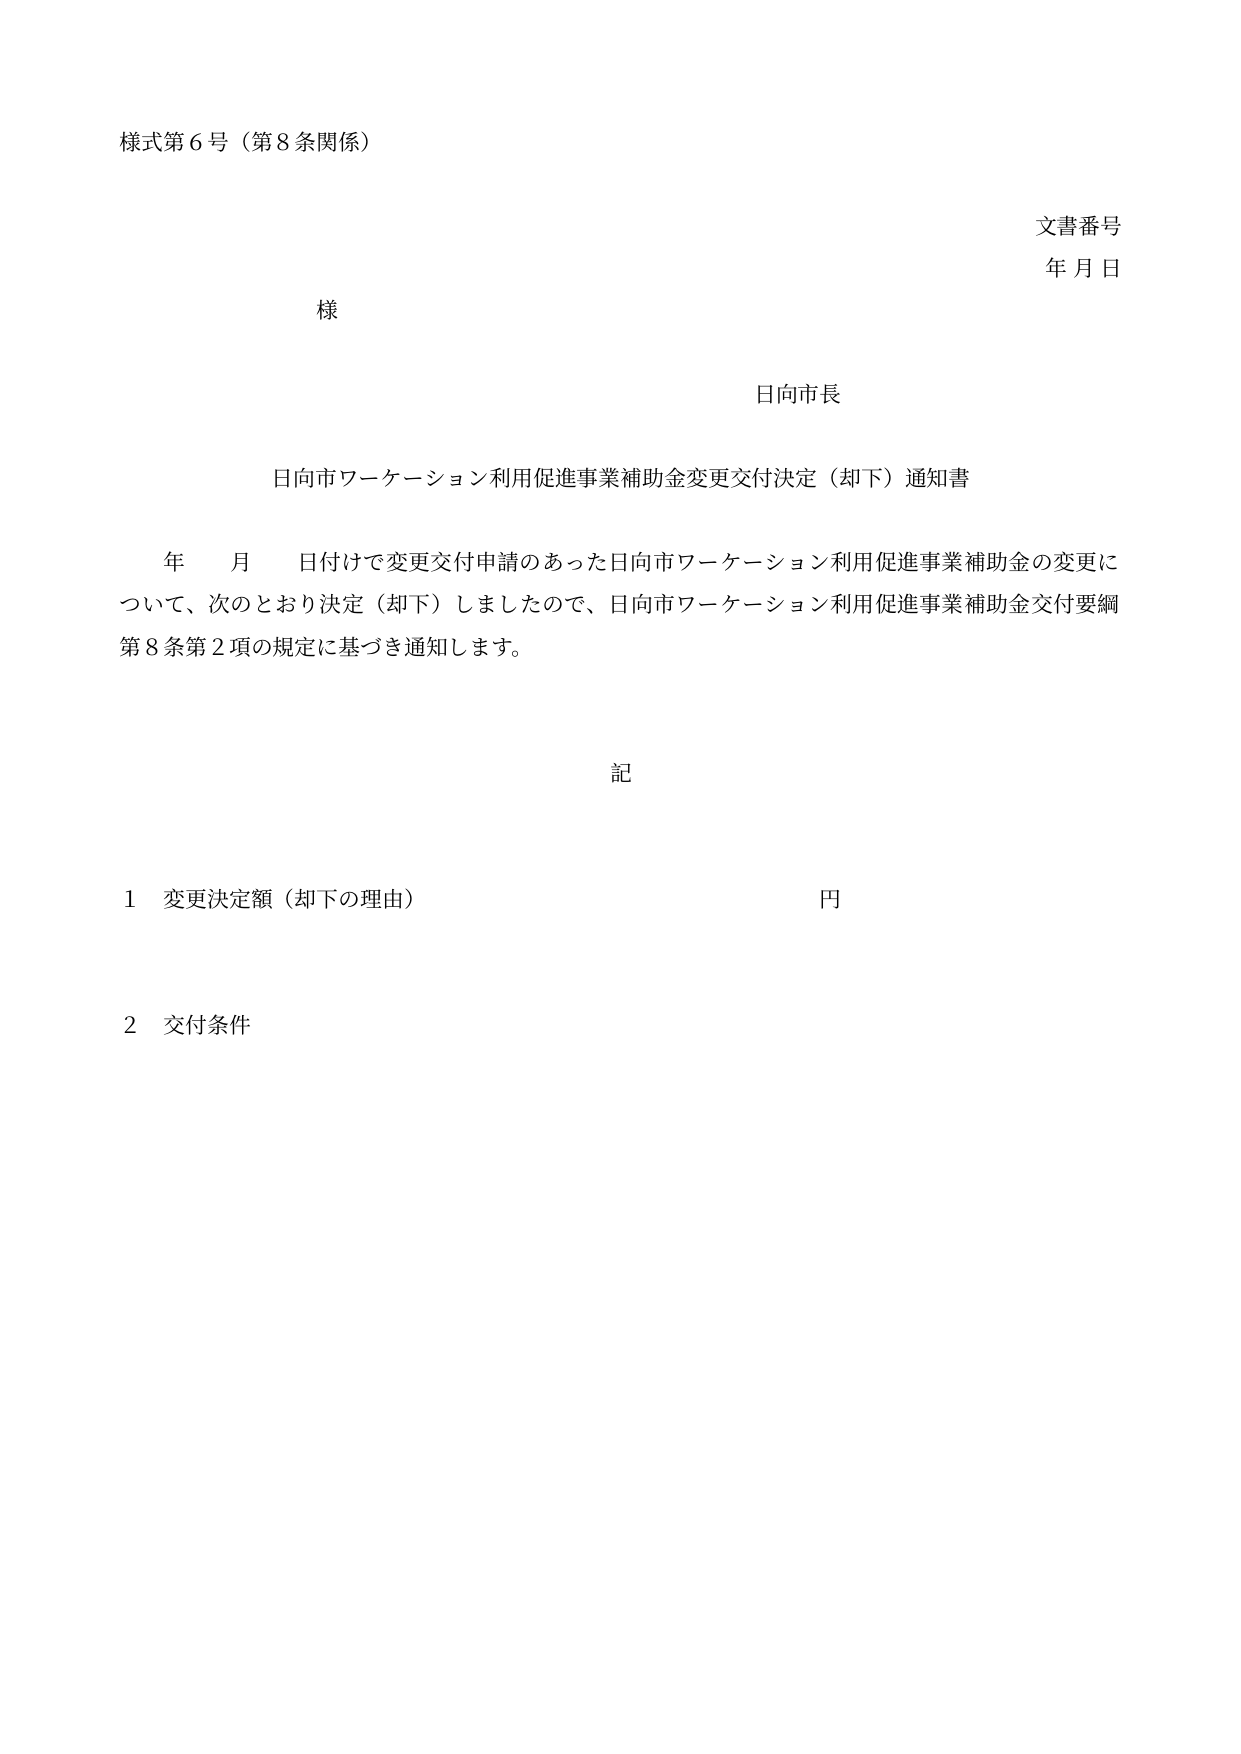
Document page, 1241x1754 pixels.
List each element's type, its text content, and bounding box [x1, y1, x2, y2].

text 年 月 日付けで変更交付申請のあった日向市ワーケーション利用促進事業補助金の変更について、次のとおり決定（却下）しましたので、日向市ワーケーション利用促進事業補助金交付要綱第８条第２項の規定に基づき通知します。 [119, 540, 1122, 667]
text 日向市長 [119, 372, 1122, 414]
text ２ 交付条件 [119, 1003, 1122, 1045]
text 様式第６号（第８条関係） [119, 119, 1034, 162]
subtitle 記 [119, 751, 1122, 793]
text 様 [119, 288, 1122, 330]
text １ 変更決定額（却下の理由） 円 [119, 877, 1122, 919]
text 文書番号 [119, 204, 1122, 246]
text 年 月 日 [119, 246, 1122, 288]
text 日向市ワーケーション利用促進事業補助金変更交付決定（却下）通知書 [119, 456, 1122, 498]
